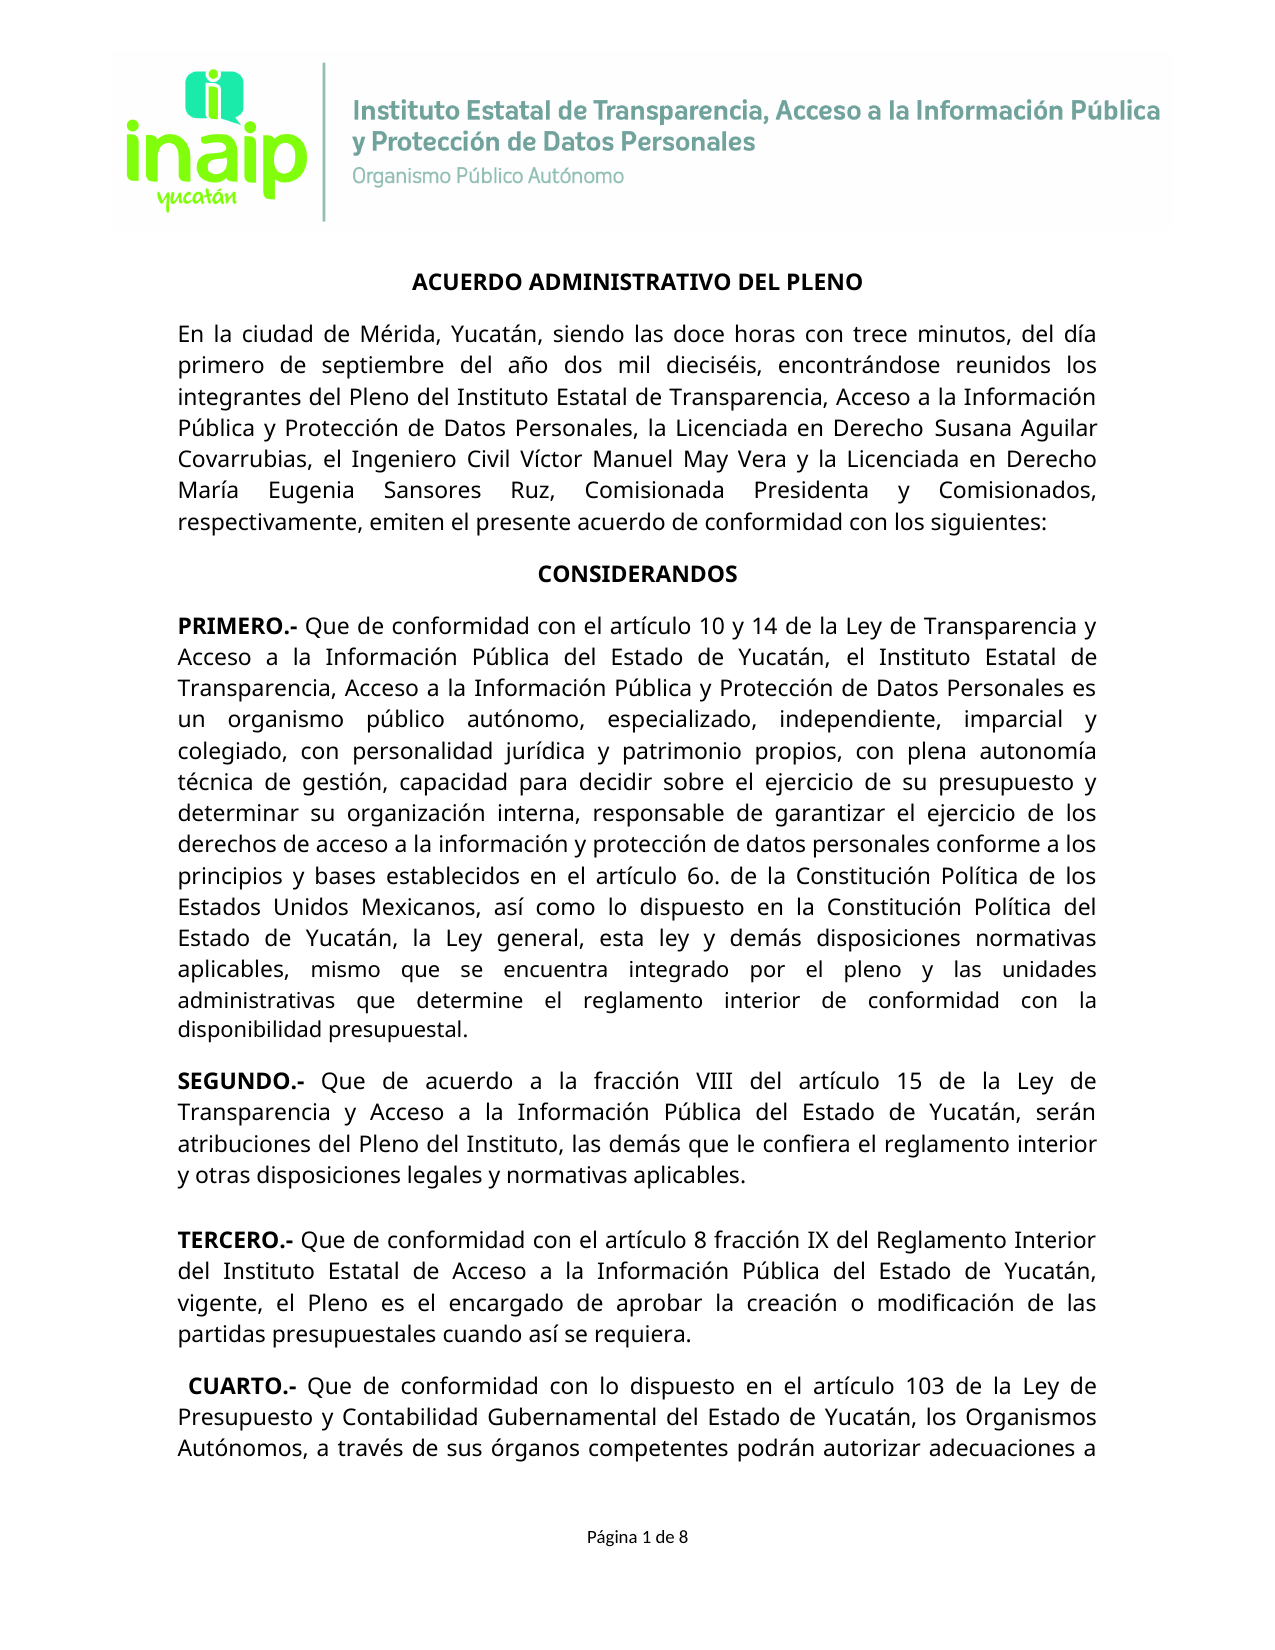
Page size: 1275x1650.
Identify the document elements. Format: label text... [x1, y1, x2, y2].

text En la ciudad de Mérida, Yucatán, siendo las doce horas con trece minutos, del día primero de septiembre del año dos mil dieciséis, encontrándose reunidos los integrantes del Pleno del Instituto Estatal de Transparencia, Acceso a la Información Pública y Protección de Datos Personales, la Licenciada en Derecho Susana Aguilar Covarrubias, el Ingeniero Civil Víctor Manuel May Vera y la Licenciada en Derecho María Eugenia Sansores Ruz, Comisionada Presidenta y Comisionados, respectivamente, emiten el presente acuerdo de conformidad con los siguientes: [177, 318, 1098, 537]
text CONSIDERANDOS [177, 557, 1098, 589]
text ACUERDO ADMINISTRATIVO DEL PLENO [177, 266, 1098, 297]
text SEGUNDO.- Que de acuerdo a la fracción VIII del artículo 15 de la Ley de Transparencia y Acceso a la Información Pública del Estado de Yucatán, serán atribuciones del Pleno del Instituto, las demás que le confiera el reglamento interior y otras disposiciones legales y normativas aplicables. [177, 1065, 1098, 1190]
text PRIMERO.- Que de conformidad con el artículo 10 y 14 de la Ley de Transparencia y Acceso a la Información Pública del Estado de Yucatán, el Instituto Estatal de Transparencia, Acceso a la Información Pública y Protección de Datos Personales es un organismo público autónomo, especializado, independiente, imparcial y colegiado, con personalidad jurídica y patrimonio propios, con plena autonomía técnica de gestión, capacidad para decidir sobre el ejercicio de su presupuesto y determinar su organización interna, responsable de garantizar el ejercicio de los derechos de acceso a la información y protección de datos personales conforme a los principios y bases establecidos en el artículo 6o. de la Constitución Política de los Estados Unidos Mexicanos, así como lo dispuesto en la Constitución Política del Estado de Yucatán, la Ley general, esta ley y demás disposiciones normativas aplicables, mismo que se encuentra integrado por el pleno y las unidades administrativas que determine el reglamento interior de conformidad con la disponibilidad presupuestal. [177, 609, 1098, 1044]
text TERCERO.- Que de conformidad con el artículo 8 fracción IX del Reglamento Interior del Instituto Estatal de Acceso a la Información Pública del Estado de Yucatán, vigente, el Pleno es el encargado de aprobar la creación o modificación de las partidas presupuestales cuando así se requiera. [177, 1224, 1098, 1349]
picture [110, 51, 1173, 230]
